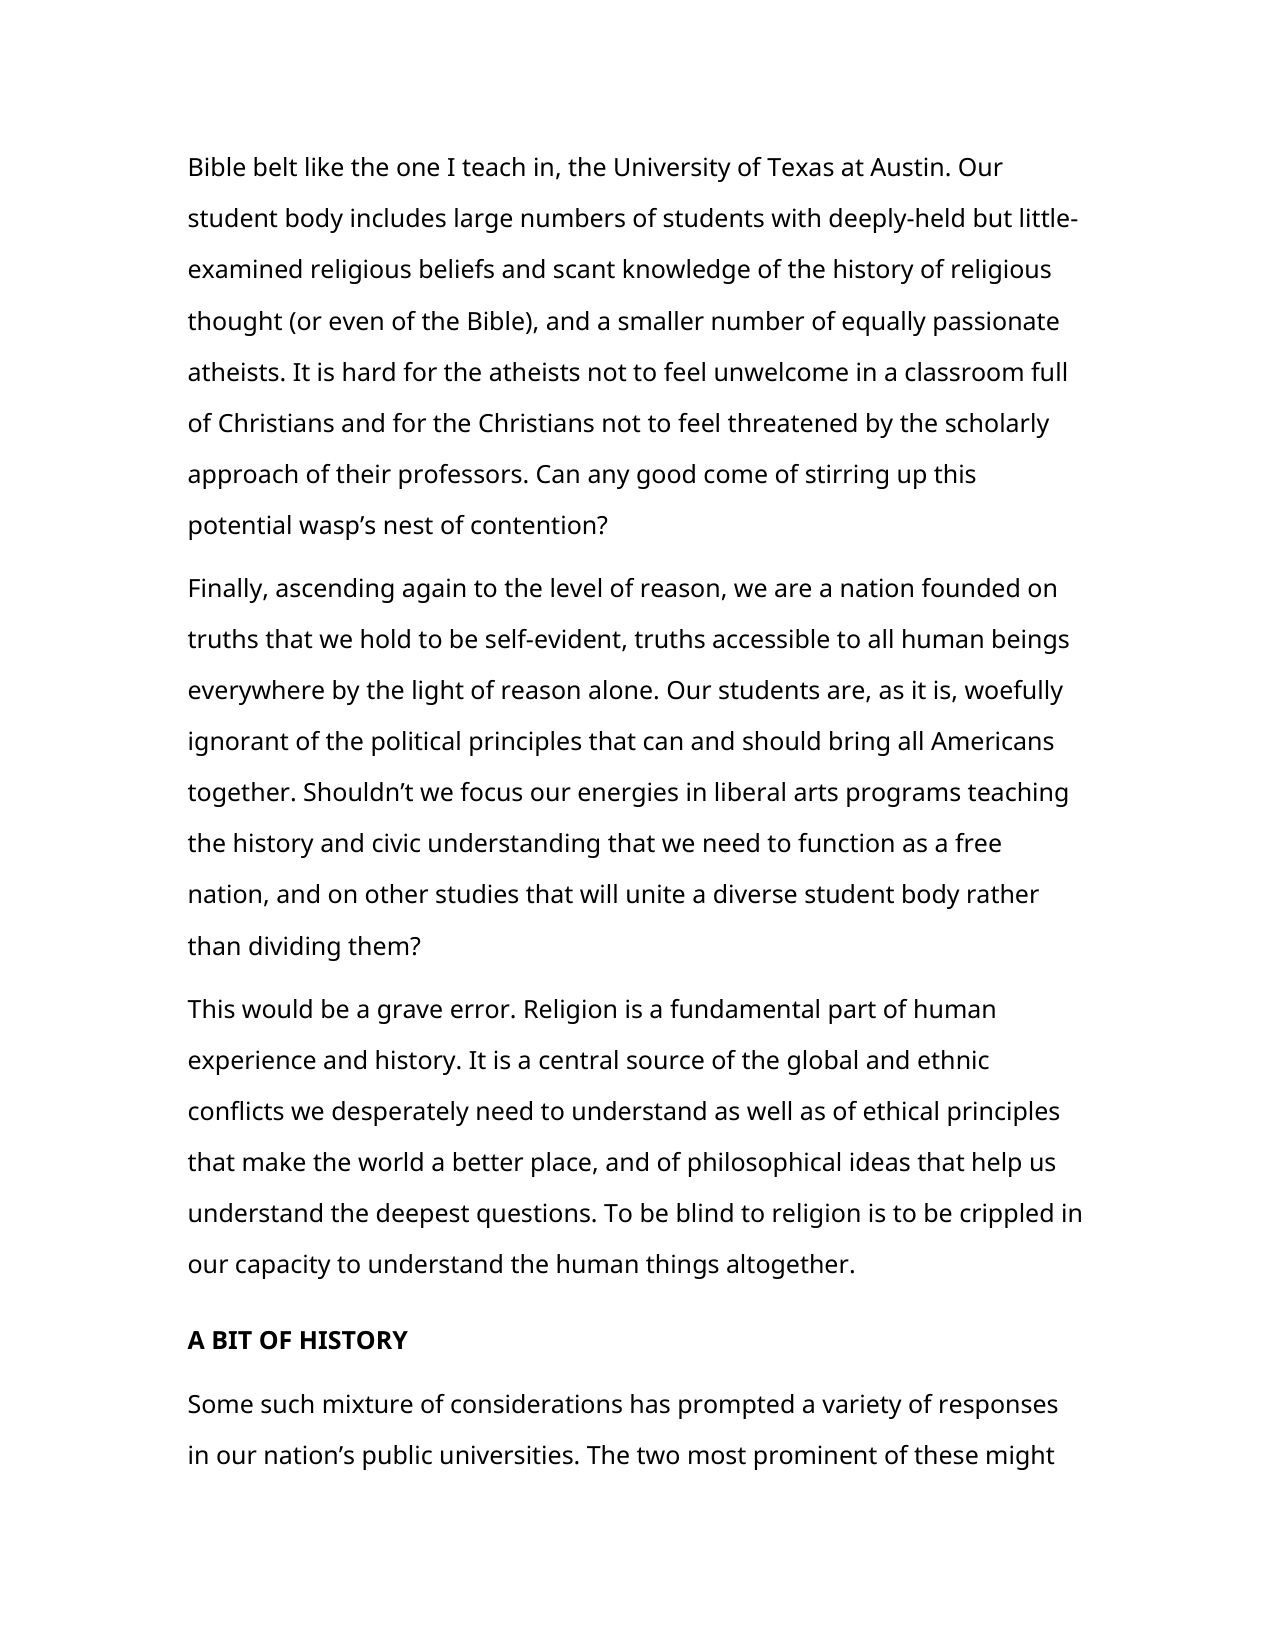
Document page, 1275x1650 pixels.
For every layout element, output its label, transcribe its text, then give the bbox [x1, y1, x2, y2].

text Finally, ascending again to the level of reason, we are a nation founded on truths that we hold to be self-evident, truths accessible to all human beings everywhere by the light of reason alone. Our students are, as it is, woefully ignorant of the political principles that can and should bring all Americans together. Shouldn’t we focus our energies in liberal arts programs teaching the history and civic understanding that we need to function as a free nation, and on other studies that will unite a diverse student body rather than dividing them? [187, 571, 1087, 962]
subtitle A Bit of History [187, 1323, 1087, 1357]
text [187, 150, 1087, 541]
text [187, 1386, 1087, 1472]
text This would be a grave error. Religion is a fundamental part of human experience and history. It is a central source of the global and ethnic conflicts we desperately need to understand as well as of ethical principles that make the world a better place, and of philosophical ideas that help us understand the deepest questions. To be blind to religion is to be crippled in our capacity to understand the human things altogether. [187, 992, 1087, 1281]
